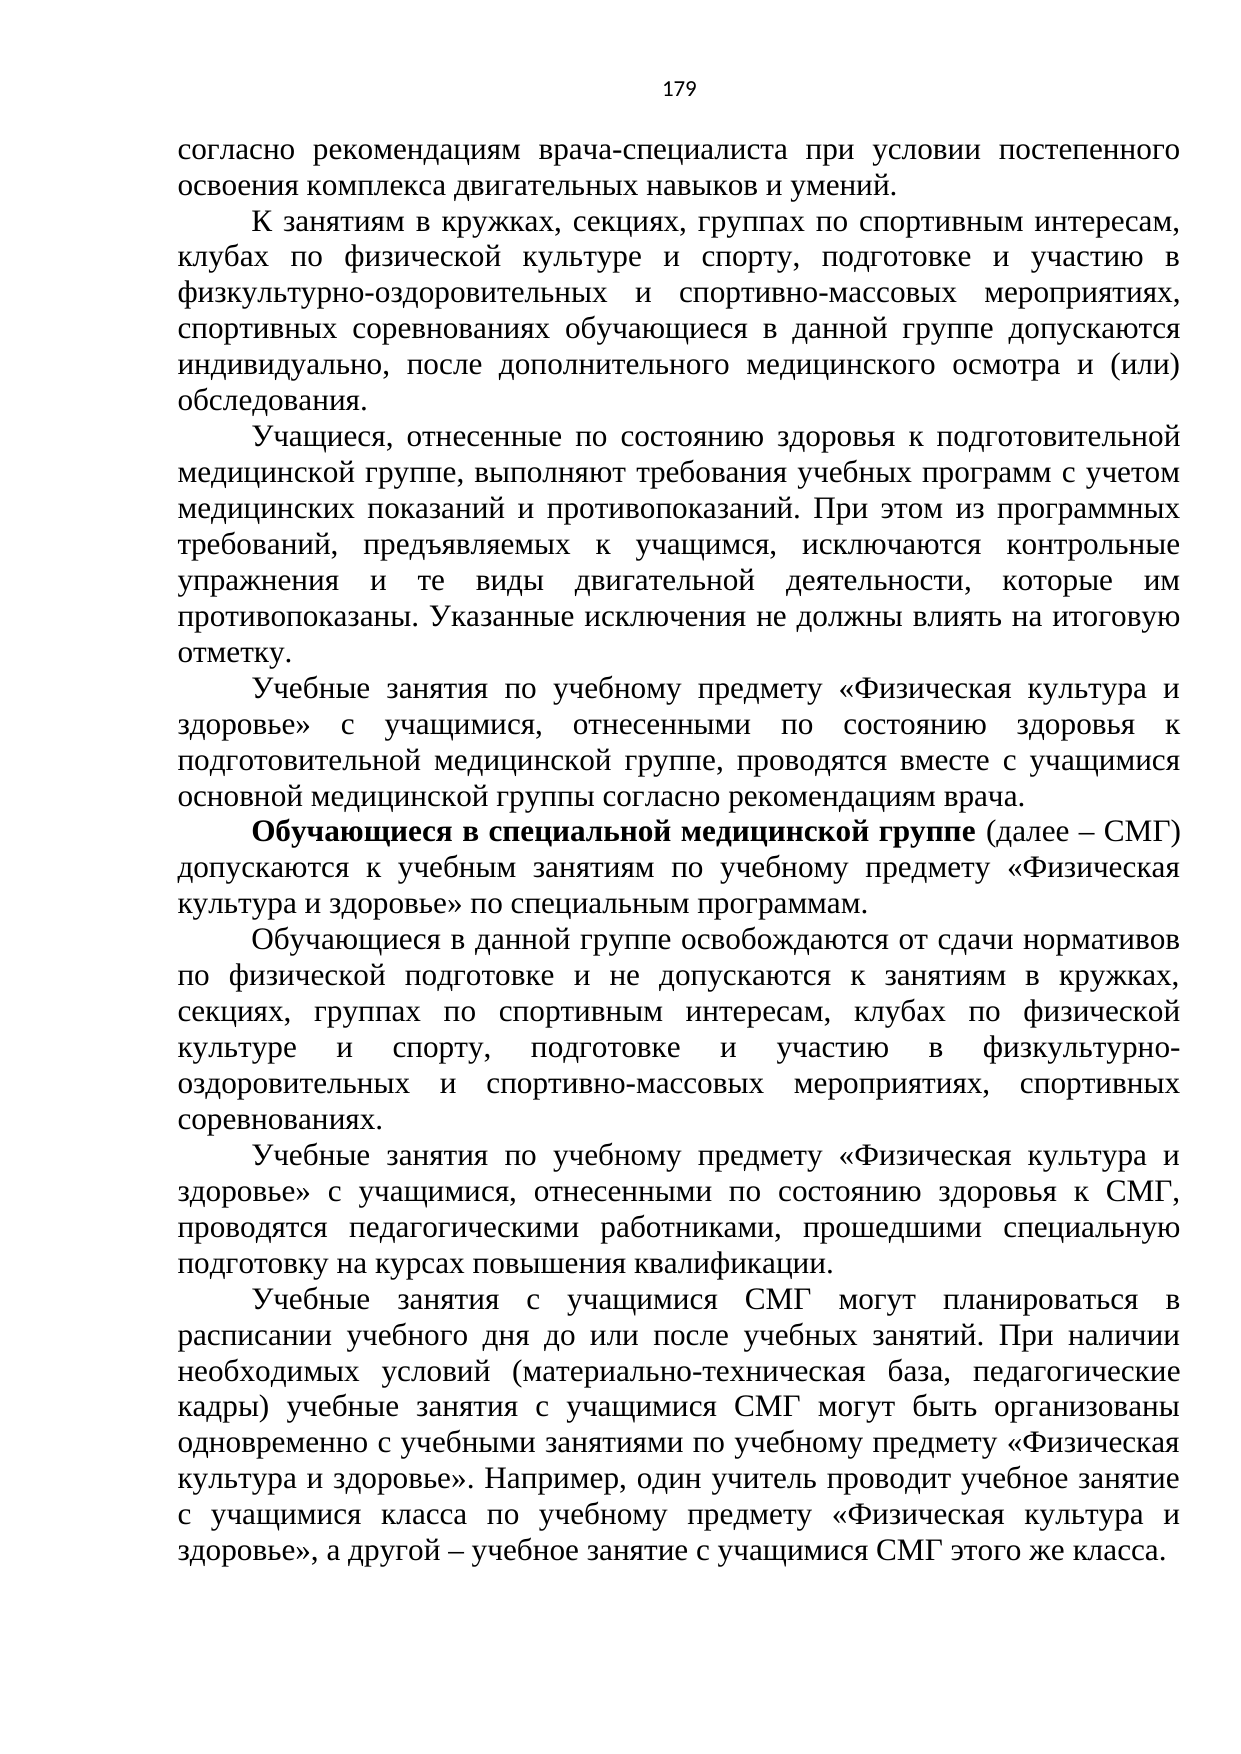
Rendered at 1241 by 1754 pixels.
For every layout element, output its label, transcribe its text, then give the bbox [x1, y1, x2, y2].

text Учебные занятия по учебному предмету «Физическая культура и здоровье» с учащимися, отнесенными по состоянию здоровья к СМГ, проводятся педагогическими работниками, прошедшими специальную подготовку на курсах повышения квалификации. [177, 1136, 1181, 1280]
text Учебные занятия по учебному предмету «Физическая культура и здоровье» с учащимися, отнесенными по состоянию здоровья к подготовительной медицинской группе, проводятся вместе с учащимися основной медицинской группы согласно рекомендациям врача. [177, 669, 1181, 813]
text Обучающиеся в специальной медицинской группе (далее – СМГ) допускаются к учебным занятиям по учебному предмету «Физическая культура и здоровье» по специальным программам. [177, 813, 1181, 921]
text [177, 130, 1181, 202]
text Обучающиеся в данной группе освобождаются от сдачи нормативов по физической подготовке и не допускаются к занятиям в кружках, секциях, группах по спортивным интересам, клубах по физической культуре и спорту, подготовке и участию в физкультурно-оздоровительных и спортивно-массовых мероприятиях, спортивных соревнованиях. [177, 921, 1181, 1136]
text К занятиям в кружках, секциях, группах по спортивным интересам, клубах по физической культуре и спорту, подготовке и участию в физкультурно-оздоровительных и спортивно-массовых мероприятиях, спортивных соревнованиях обучающиеся в данной группе допускаются индивидуально, после дополнительного медицинского осмотра и (или) обследования. [177, 202, 1181, 417]
text Учащиеся, отнесенные по состоянию здоровья к подготовительной медицинской группе, выполняют требования учебных программ с учетом медицинских показаний и противопоказаний. При этом из программных требований, предъявляемых к учащимся, исключаются контрольные упражнения и те виды двигательной деятельности, которые им противопоказаны. Указанные исключения не должны влиять на итоговую отметку. [177, 417, 1181, 669]
text Учебные занятия с учащимися СМГ могут планироваться в расписании учебного дня до или после учебных занятий. При наличии необходимых условий (материально-техническая база, педагогические кадры) учебные занятия с учащимися СМГ могут быть организованы одновременно с учебными занятиями по учебному предмету «Физическая культура и здоровье». Например, один учитель проводит учебное занятие с учащимися класса по учебному предмету «Физическая культура и здоровье», а другой – учебное занятие с учащимися СМГ этого же класса. [177, 1280, 1181, 1567]
